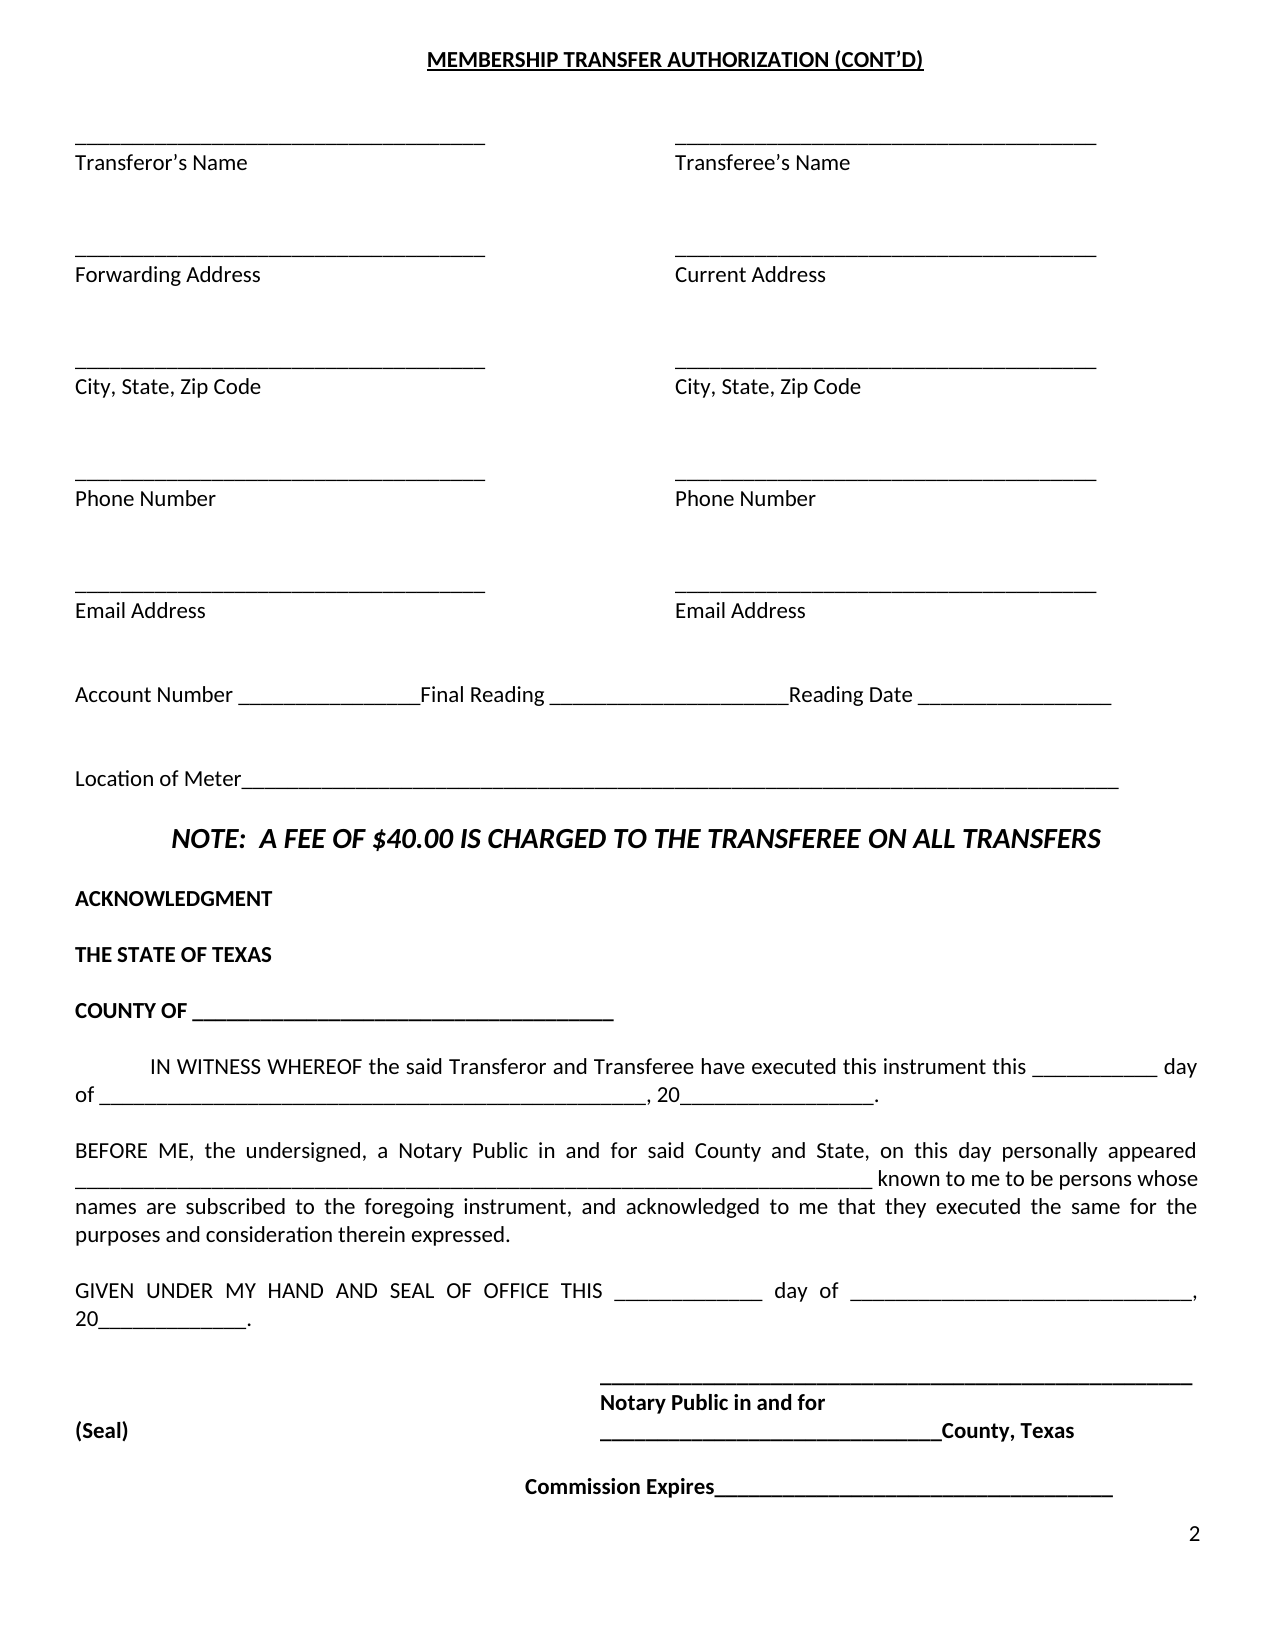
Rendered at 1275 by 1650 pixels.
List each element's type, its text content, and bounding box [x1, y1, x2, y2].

text Email Address Email Address [75, 596, 1200, 624]
text NOTE: A FEE OF $40.00 IS CHARGED TO THE TRANSFEREE ON ALL TRANSFERS [75, 820, 1200, 856]
text BEFORE ME, the undersigned, a Notary Public in and for said County and State, on this day personally appeared ______________________________________________________________________ known to me to be persons whose names are subscribed to the foregoing instrument, and acknowledged to me that they executed the same for the purposes and consideration therein expressed. [75, 1136, 1200, 1248]
text (Seal) ______________________________County, Texas [75, 1416, 1200, 1444]
text GIVEN UNDER MY HAND AND SEAL OF OFFICE THIS _____________ day of ______________________________, 20_____________. [75, 1276, 1200, 1332]
text Location of Meter_____________________________________________________________________________ [75, 764, 1200, 792]
text Forwarding Address Current Address [75, 260, 1200, 288]
text Notary Public in and for [75, 1388, 1200, 1416]
text ____________________________________ _____________________________________ [75, 232, 1200, 260]
text THE STATE OF TEXAS [75, 940, 1200, 968]
text ____________________________________ _____________________________________ [75, 568, 1200, 596]
text Phone Number Phone Number [75, 484, 1200, 512]
text ACKNOWLEDGMENT [75, 884, 1200, 912]
text Commission Expires___________________________________ [450, 1472, 1200, 1501]
text COUNTY OF _____________________________________ [75, 996, 1200, 1024]
text Transferor’s Name Transferee’s Name [75, 148, 1200, 176]
text ____________________________________________________ [75, 1360, 1200, 1388]
text MEMBERSHIP TRANSFER AUTHORIZATION (CONT’D) [150, 45, 1200, 73]
text IN WITNESS WHEREOF the said Transferor and Transferee have executed this instrument this ___________ day of ________________________________________________, 20_________________. [75, 1052, 1200, 1108]
text City, State, Zip Code City, State, Zip Code [75, 372, 1200, 400]
text ____________________________________ _____________________________________ [75, 344, 1200, 372]
text Account Number ________________Final Reading _____________________Reading Date _________________ [75, 680, 1200, 708]
text ____________________________________ _____________________________________ [75, 456, 1200, 484]
text ____________________________________ _____________________________________ [75, 120, 1200, 148]
